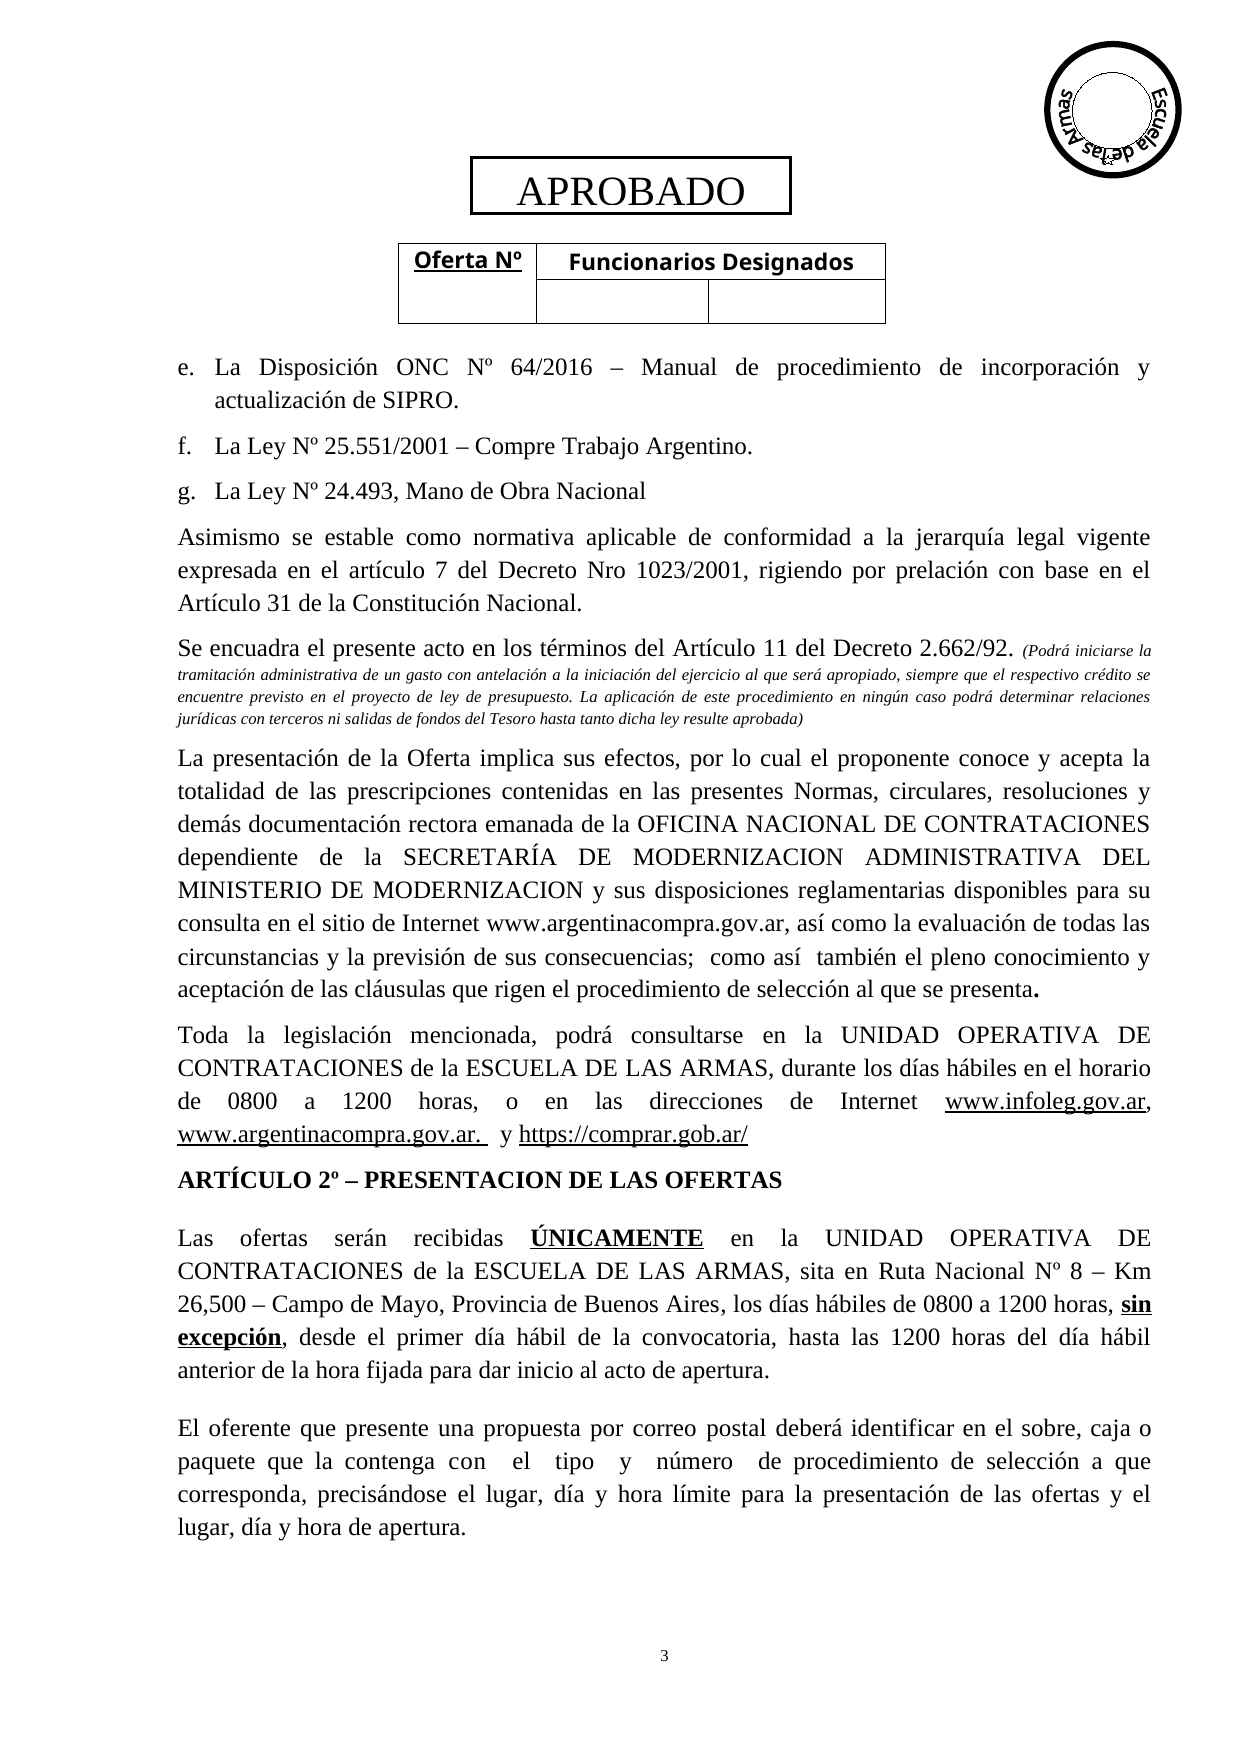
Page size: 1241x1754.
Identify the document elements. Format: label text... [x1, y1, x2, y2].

list La Ley Nº 25.551/2001 – Compre Trabajo Argentino. [177, 431, 1152, 459]
text La presentación de implica sus efectos, por lo cual el proponente conoce y acepta la totalidad de las prescripciones contenidas en las presentes Normas, circulares, resoluciones y demás documentación rectora emanada de DE CONTRATACIONES dependiente de la SECRETARÍA DE MODERNIZACION ADMINISTRATIVA DEL MINISTERIO DE MODERNIZACION y sus disposiciones reglamentarias disponibles para su consulta en el sitio de Internet www.argentinacompra.gov.ar, así como la evaluación de todas las circunstancias y la previsión de sus consecuencias; como así también el pleno conocimiento y aceptación de las cláusulas que rigen el procedimiento de selección al que se presenta. [177, 743, 1152, 1003]
list º 24.493, Mano de Obra Nacional [177, 476, 1152, 505]
text Las ofertas serán recibidas ÚNICAMENTE en la UNIDAD OPERATIVA DE CONTRATACIONES de la ESCUELA DE LAS ARMAS, sita en Ruta Nacional Nº 8 – Km 26,500 – Campo de Mayo, Provincia de Buenos Aires, los días hábiles de 1200 horas, sin excepción, desde el primer día hábil de la convocatoria, hasta las 1200 horas del día hábil anterior de la hora fijada para dar inicio al acto de apertura. [177, 1223, 1152, 1383]
text Se encuadra el presente acto en los términos del Artículo 11 del Decreto 2.662/92. (Podrá iniciarse la tramitación administrativa de un gasto con antelación a la iniciación del ejercicio al que será apropiado, siempre que el respectivo crédito se encuentre previsto en el proyecto de ley de presupuesto. La aplicación de este procedimiento en ningún caso podrá determinar relaciones jurídicas con terceros ni salidas de fondos del Tesoro hasta tanto dicha ley resulte aprobada) [177, 633, 1152, 728]
list La Disposición ONC Nº 64/2016 – Manual de procedimiento de incorporación y actualización de SIPRO. [177, 352, 1152, 414]
subtitle ARTÍCULO 2º – PRESENTACION DE LAS OFERTAS [177, 1165, 1152, 1193]
text Toda la legislación mencionada, podrá consultarse en DE CONTRATACIONES de LAS ARMAS, durante los días hábiles en el horario de 1200 horas, o en las direcciones de Internet www.infoleg.gov.ar, www.argentinacompra.gov.ar. y https://comprar.gob.ar/ [177, 1020, 1152, 1148]
text El oferente que presente una propuesta por correo postal deberá identificar en el sobre, caja o paquete que la contenga con el tipo y número de procedimiento de selección a que corresponda, precisándose el lugar, día y hora límite para la presentación de las ofertas y el lugar, día y hora de apertura. [177, 1413, 1152, 1541]
text Asimismo se estable como normativa aplicable de conformidad a la jerarquía legal vigente expresada en el artículo 7 del Decreto Nro 1023/2001, rigiendo por prelación con base en el Artículo 31 de [177, 522, 1152, 617]
